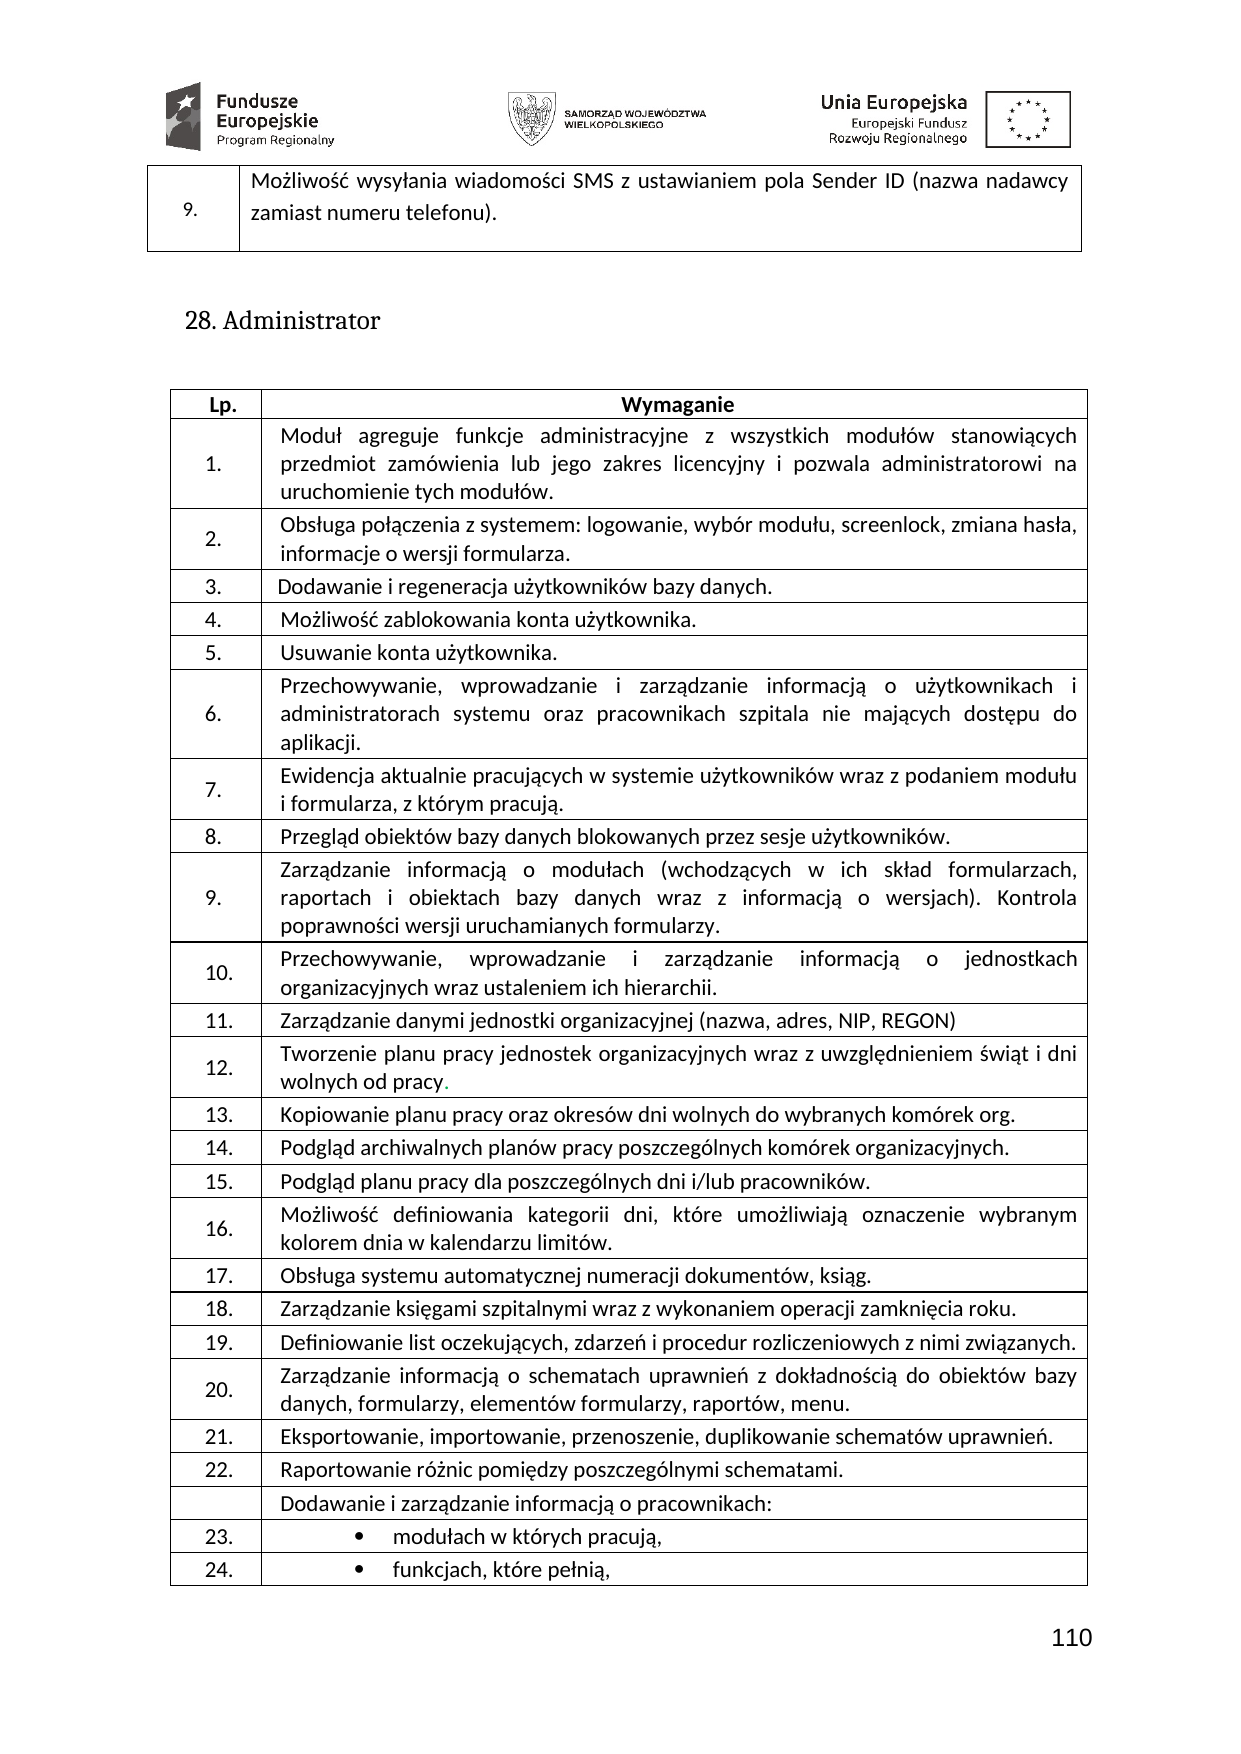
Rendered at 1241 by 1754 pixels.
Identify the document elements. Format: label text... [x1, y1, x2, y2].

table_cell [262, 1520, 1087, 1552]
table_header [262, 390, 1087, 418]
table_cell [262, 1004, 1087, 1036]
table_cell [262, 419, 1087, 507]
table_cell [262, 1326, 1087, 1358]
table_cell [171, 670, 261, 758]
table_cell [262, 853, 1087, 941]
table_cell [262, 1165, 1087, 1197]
picture [147, 73, 1089, 165]
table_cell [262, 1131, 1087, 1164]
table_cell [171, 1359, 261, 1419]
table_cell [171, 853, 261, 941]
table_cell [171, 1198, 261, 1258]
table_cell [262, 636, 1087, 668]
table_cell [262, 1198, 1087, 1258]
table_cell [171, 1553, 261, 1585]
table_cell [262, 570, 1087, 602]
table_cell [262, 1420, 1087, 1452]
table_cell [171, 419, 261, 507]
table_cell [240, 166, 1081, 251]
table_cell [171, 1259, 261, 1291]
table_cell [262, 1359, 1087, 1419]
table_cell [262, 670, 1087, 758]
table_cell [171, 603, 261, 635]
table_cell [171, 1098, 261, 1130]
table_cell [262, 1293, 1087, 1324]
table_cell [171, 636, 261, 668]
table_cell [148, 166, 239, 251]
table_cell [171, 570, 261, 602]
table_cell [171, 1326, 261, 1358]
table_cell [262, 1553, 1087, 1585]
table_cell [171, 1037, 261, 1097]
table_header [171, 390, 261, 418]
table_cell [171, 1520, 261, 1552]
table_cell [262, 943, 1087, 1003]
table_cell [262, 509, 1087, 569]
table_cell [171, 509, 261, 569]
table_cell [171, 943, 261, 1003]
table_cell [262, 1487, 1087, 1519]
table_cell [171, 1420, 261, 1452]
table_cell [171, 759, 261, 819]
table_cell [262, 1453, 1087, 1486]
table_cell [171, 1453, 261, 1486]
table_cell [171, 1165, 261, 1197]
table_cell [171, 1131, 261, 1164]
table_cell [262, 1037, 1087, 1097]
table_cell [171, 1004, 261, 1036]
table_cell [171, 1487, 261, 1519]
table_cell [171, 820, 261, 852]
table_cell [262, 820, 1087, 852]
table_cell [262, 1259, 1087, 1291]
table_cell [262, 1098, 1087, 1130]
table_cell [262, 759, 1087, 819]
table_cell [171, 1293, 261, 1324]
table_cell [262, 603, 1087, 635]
subtitle Administrator [185, 305, 1093, 336]
